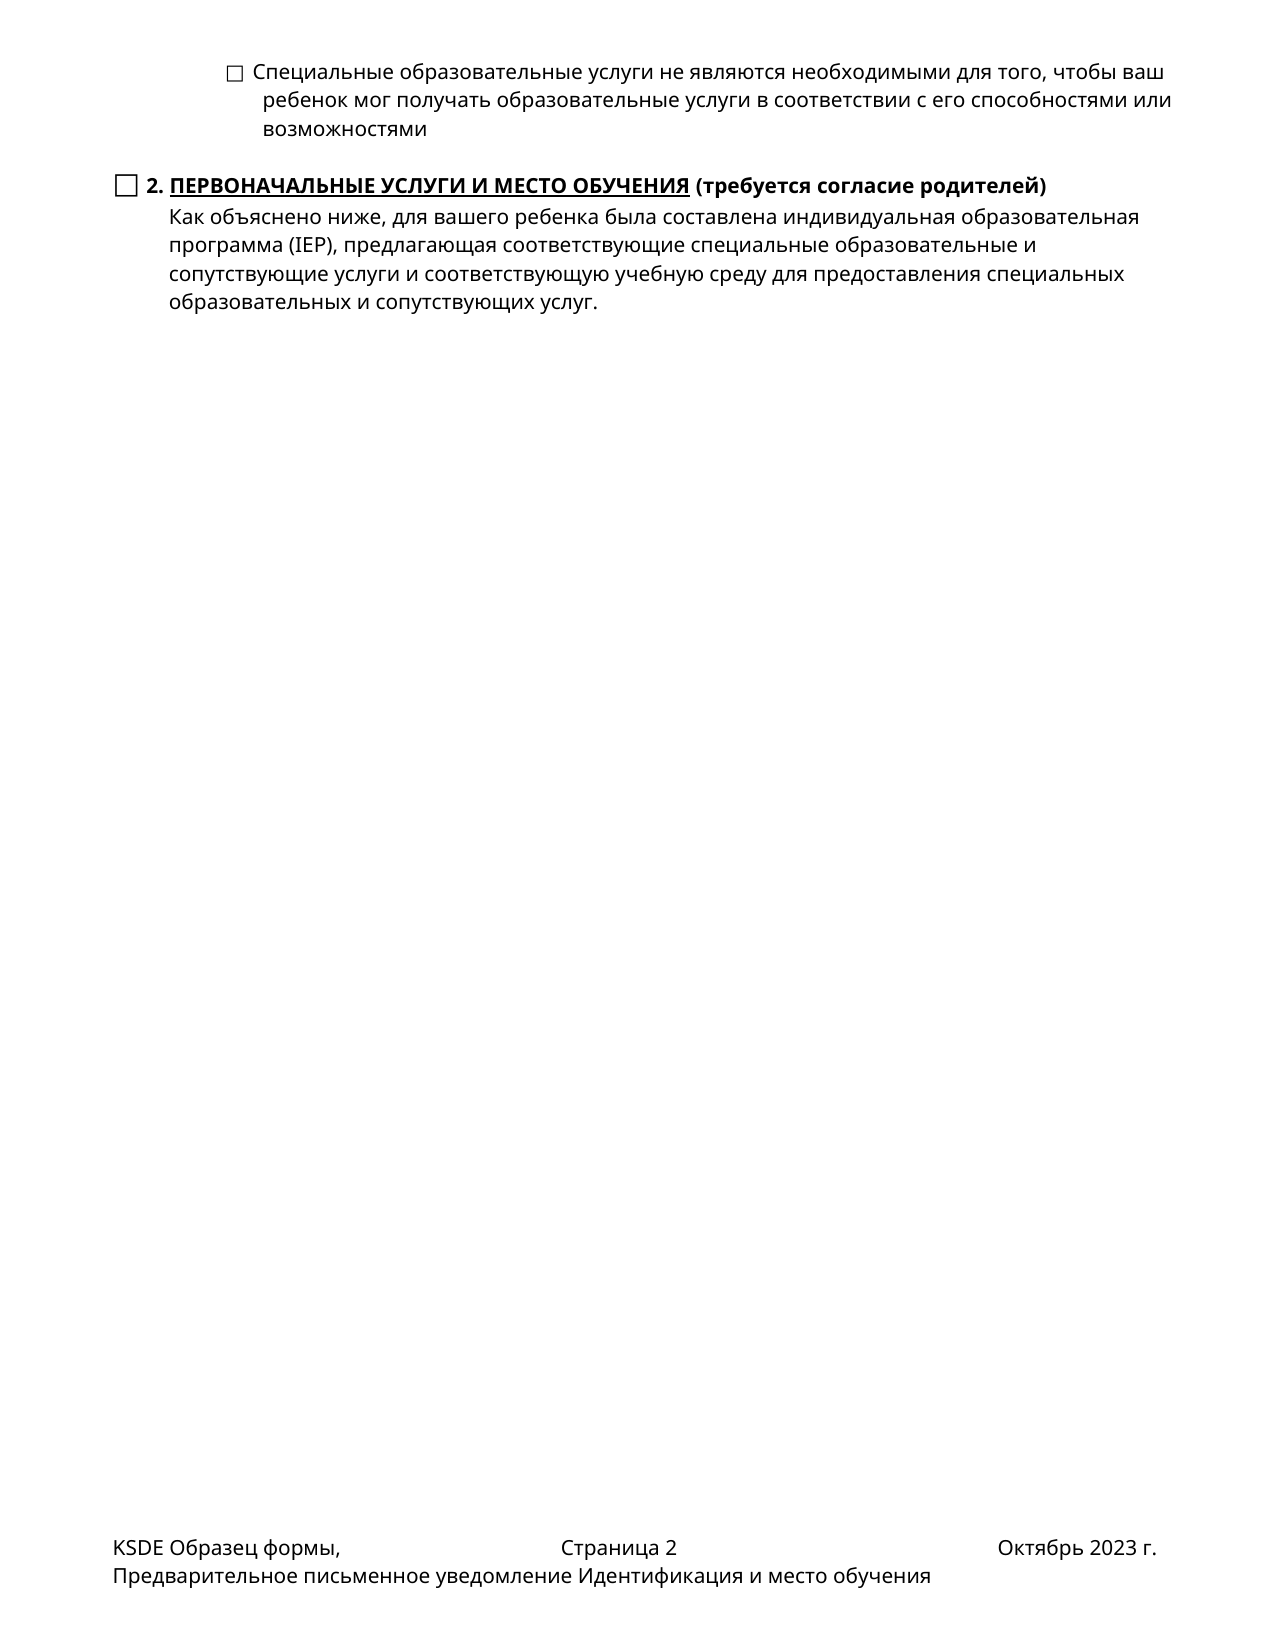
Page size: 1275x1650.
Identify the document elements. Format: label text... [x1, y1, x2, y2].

text Как объяснено ниже, для вашего ребенка была составлена индивидуальная образовательная программа (IEP), предлагающая соответствующие специальные образовательные и сопутствующие услуги и соответствующую учебную среду для предоставления специальных образовательных и сопутствующих услуг. [169, 202, 1164, 316]
text □ Специальные образовательные услуги не являются необходимыми для того, чтобы ваш ребенок мог получать образовательные услуги в соответствии с его способностями или возможностями [225, 57, 1181, 142]
text □ 2. ПЕРВОНАЧАЛЬНЫЕ УСЛУГИ И МЕСТО ОБУЧЕНИЯ (требуется согласие родителей) [112, 162, 1164, 202]
